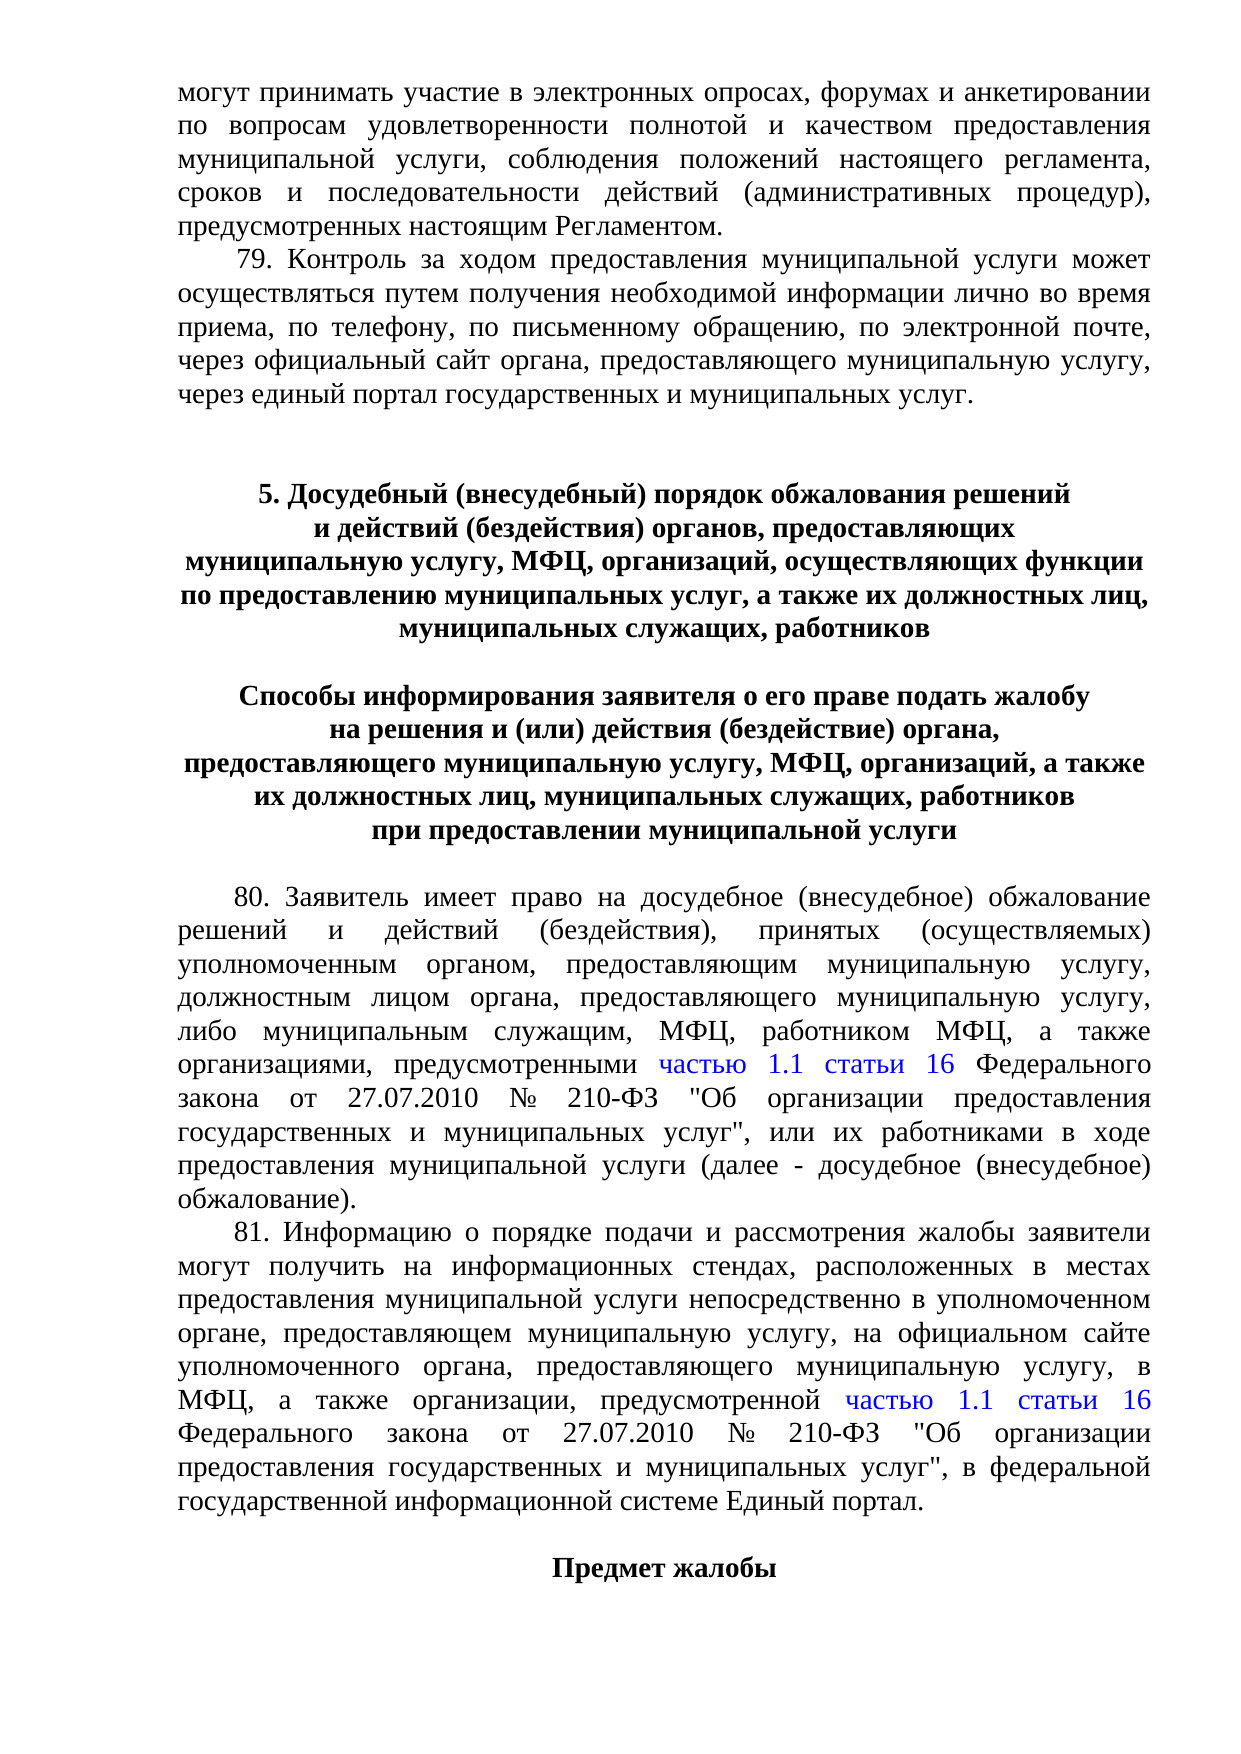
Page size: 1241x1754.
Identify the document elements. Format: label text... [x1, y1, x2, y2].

text и действий (бездействия) органов, предоставляющих [177, 510, 1152, 543]
text 79. Контроль за ходом предоставления муниципальной услуги может осуществляться путем получения необходимой информации лично во время приема, по телефону, по письменному обращению, по электронной почте, через официальный сайт органа, предоставляющего муниципальную услугу, через единый портал государственных и муниципальных услуг. [177, 242, 1152, 409]
text 5. Досудебный (внесудебный) порядок обжалования решений [177, 476, 1152, 510]
text предоставляющего муниципальную услугу, МФЦ, организаций, а также их должностных лиц, муниципальных служащих, работников [177, 745, 1152, 812]
text Способы информирования заявителя о его праве подать жалобу [177, 678, 1152, 711]
text при предоставлении муниципальной услуги [177, 812, 1152, 845]
text на решения и (или) действия (бездействие) органа, [177, 711, 1152, 745]
text 80. Заявитель имеет право на досудебное (внесудебное) обжалование решений и действий (бездействия), принятых (осуществляемых) уполномоченным органом, предоставляющим муниципальную услугу, должностным лицом органа, предоставляющего муниципальную услугу, либо муниципальным служащим, МФЦ, работником МФЦ, а также организациями, предусмотренными частью 1.1 статьи 16 Федерального закона от 27.07.2010 № 210-ФЗ "Об организации предоставления государственных и муниципальных услуг", или их работниками в ходе предоставления муниципальной услуги (далее - досудебное (внесудебное) обжалование). [177, 879, 1152, 1214]
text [177, 74, 1152, 242]
text муниципальных служащих, работников [177, 611, 1152, 644]
text муниципальную услугу, МФЦ, организаций, осуществляющих функции по предоставлению муниципальных услуг, а также их должностных лиц, [177, 543, 1152, 611]
text 81. Информацию о порядке подачи и рассмотрения жалобы заявители могут получить на информационных стендах, расположенных в местах предоставления муниципальной услуги непосредственно в уполномоченном органе, предоставляющем муниципальную услугу, на официальном сайте уполномоченного органа, предоставляющего муниципальную услугу, в МФЦ, а также организации, предусмотренной частью 1.1 статьи 16 Федерального закона от 27.07.2010 № 210-ФЗ "Об организации предоставления государственных и муниципальных услуг", в федеральной государственной информационной системе Единый портал. [177, 1214, 1152, 1516]
text Предмет жалобы [177, 1550, 1152, 1583]
